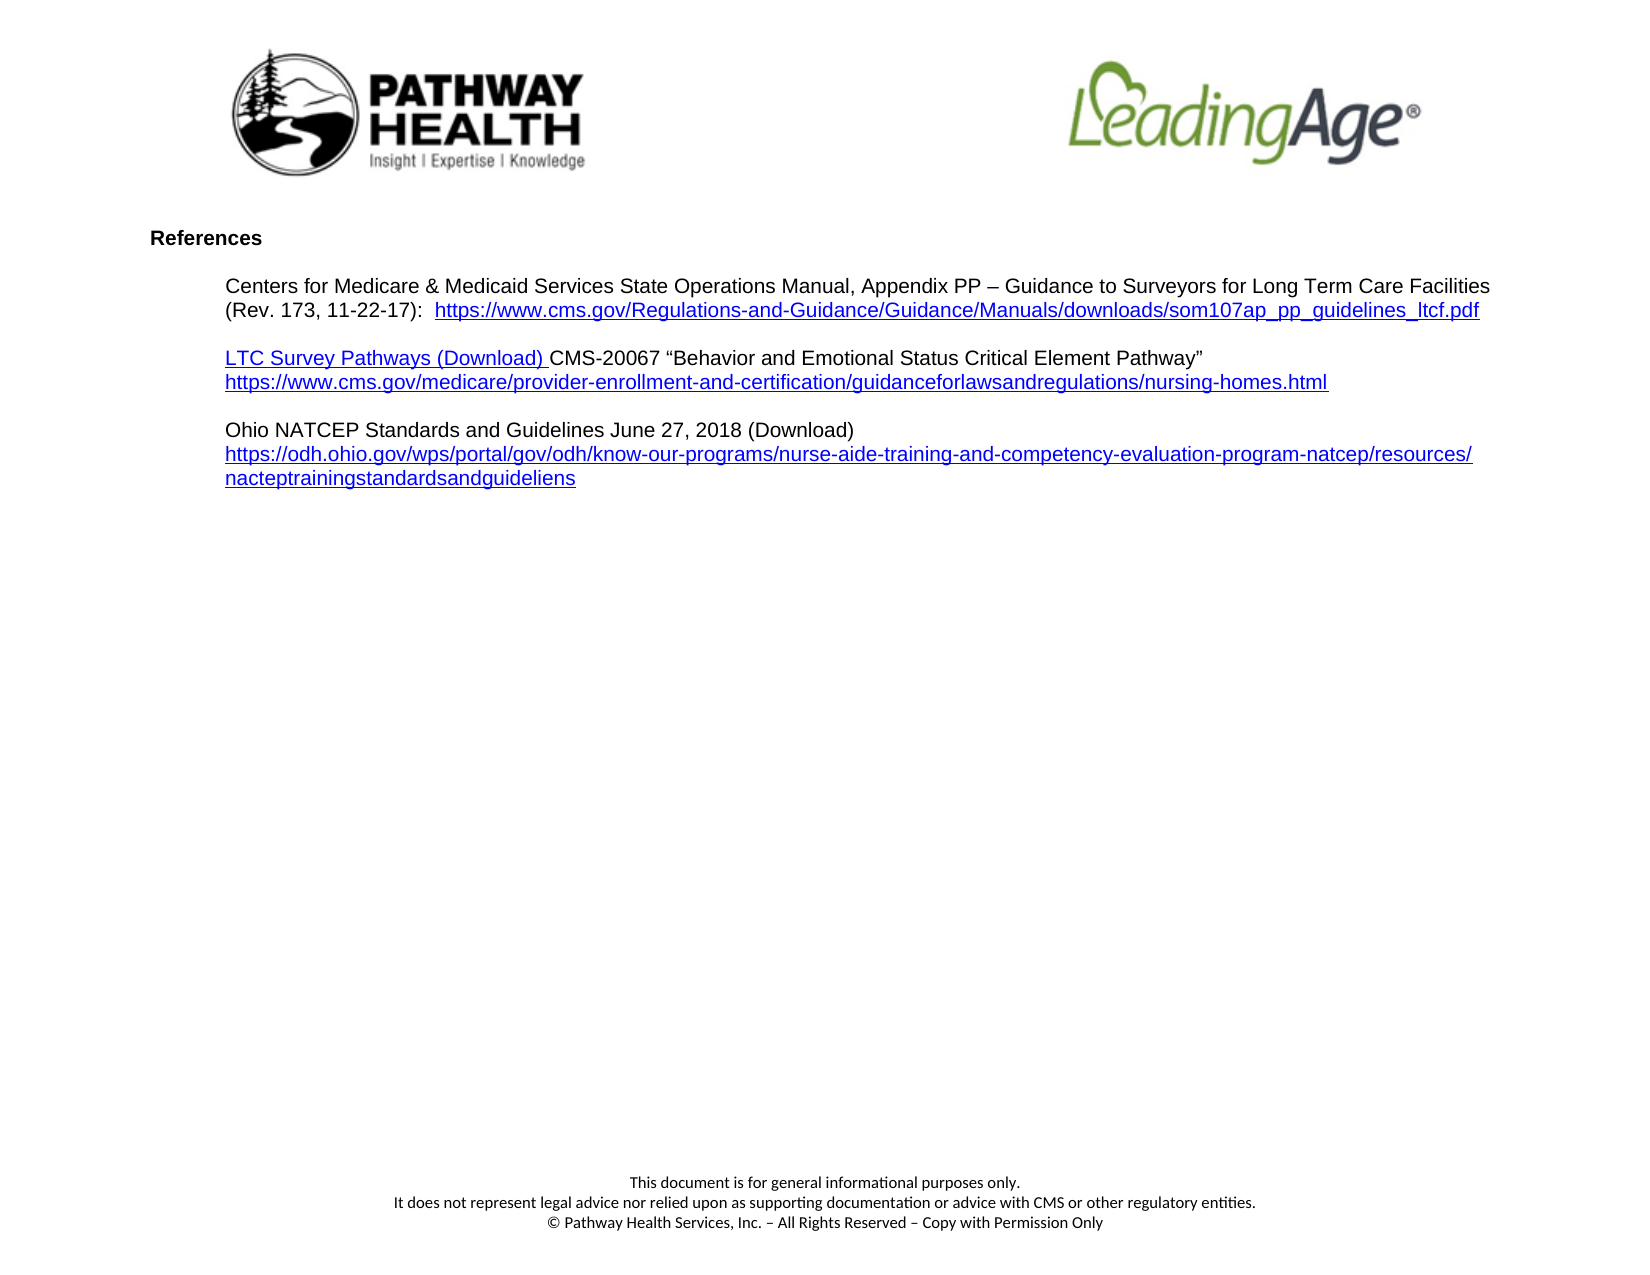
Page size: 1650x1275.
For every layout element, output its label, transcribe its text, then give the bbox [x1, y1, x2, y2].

text Ohio NATCEP Standards and Guidelines June 27, 2018 (Download) [225, 418, 1500, 442]
text https://odh.ohio.gov/wps/portal/gov/odh/know-our-programs/nurse-aide-training-and-competency-evaluation-program-natcep/resources/nacteptrainingstandardsandguideliens [225, 442, 1500, 489]
text LTC Survey Pathways (Download) CMS-20067 “Behavior and Emotional Status Critical Element Pathway” [225, 346, 1500, 370]
text References [150, 226, 1500, 250]
text Centers for Medicare & Medicaid Services State Operations Manual, Appendix PP – Guidance to Surveyors for Long Term Care Facilities (Rev. 173, 11-22-17): https://www.cms.gov/Regulations-and-Guidance/Guidance/Manuals/downloads/som107ap_pp_guidelines_ltcf.pdf [225, 274, 1500, 322]
picture [1063, 51, 1428, 179]
picture [225, 46, 593, 179]
text https://www.cms.gov/medicare/provider-enrollment-and-certification/guidanceforlawsandregulations/nursing-homes.html [150, 370, 1500, 394]
